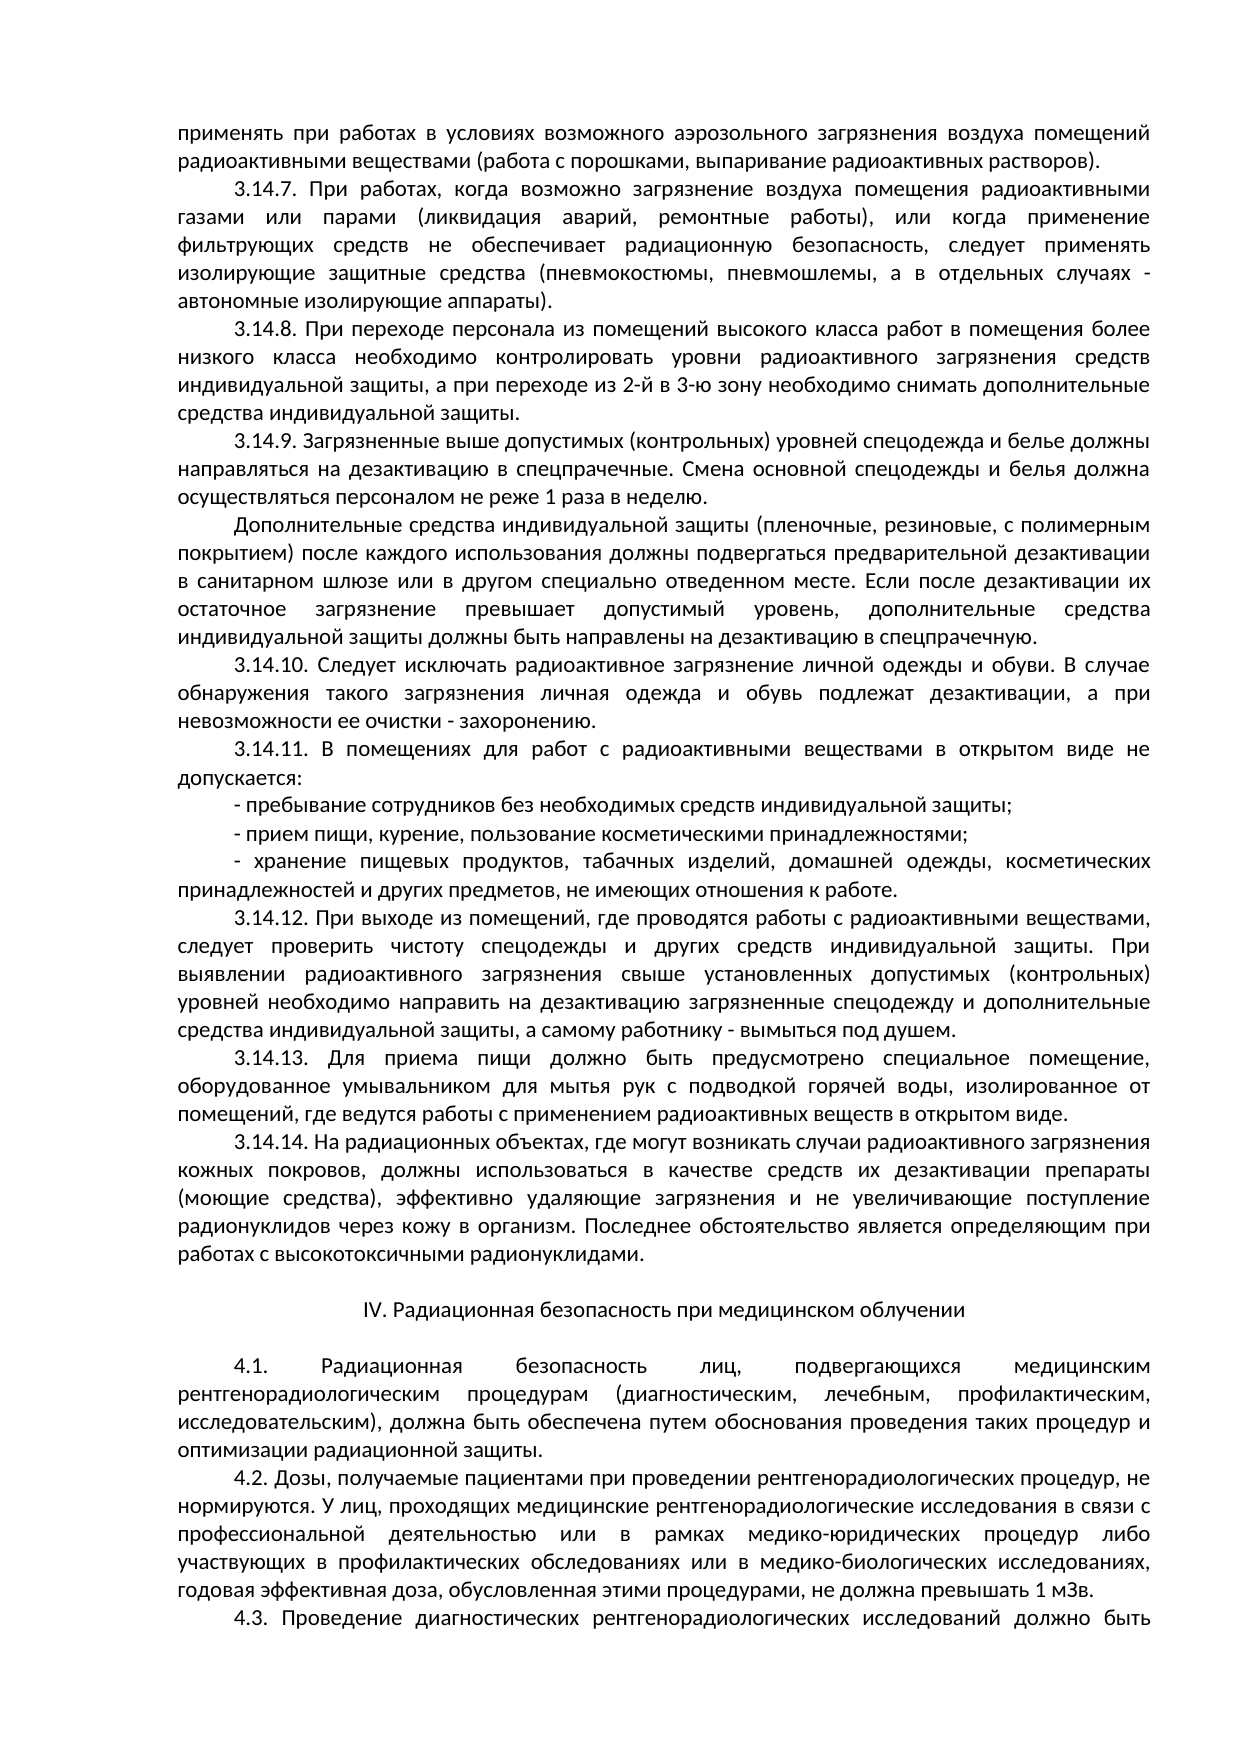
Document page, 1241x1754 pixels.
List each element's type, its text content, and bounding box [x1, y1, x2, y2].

text 3.14.12. При выходе из помещений, где проводятся работы с радиоактивными веществами, следует проверить чистоту спецодежды и других средств индивидуальной защиты. При выявлении радиоактивного загрязнения свыше установленных допустимых (контрольных) уровней необходимо направить на дезактивацию загрязненные спецодежду и дополнительные средства индивидуальной защиты, а самому работнику - вымыться под душем. [177, 903, 1152, 1043]
text 3.14.11. В помещениях для работ с радиоактивными веществами в открытом виде не допускается: [177, 734, 1152, 791]
text 3.14.14. На радиационных объектах, где могут возникать случаи радиоактивного загрязнения кожных покровов, должны использоваться в качестве средств их дезактивации препараты (моющие средства), эффективно удаляющие загрязнения и не увеличивающие поступление радионуклидов через кожу в организм. Последнее обстоятельство является определяющим при работах с высокотоксичными радионуклидами. [177, 1127, 1152, 1267]
text Дополнительные средства индивидуальной защиты (пленочные, резиновые, с полимерным покрытием) после каждого использования должны подвергаться предварительной дезактивации в санитарном шлюзе или в другом специально отведенном месте. Если после дезактивации их остаточное загрязнение превышает допустимый уровень, дополнительные средства индивидуальной защиты должны быть направлены на дезактивацию в спецпрачечную. [177, 510, 1152, 651]
text 3.14.9. Загрязненные выше допустимых (контрольных) уровней спецодежда и белье должны направляться на дезактивацию в спецпрачечные. Смена основной спецодежды и белья должна осуществляться персоналом не реже 1 раза в неделю. [177, 426, 1152, 510]
text IV. Радиационная безопасность при медицинском облучении [177, 1295, 1152, 1323]
text 4.1. Радиационная безопасность лиц, подвергающихся медицинским рентгенорадиологическим процедурам (диагностическим, лечебным, профилактическим, исследовательским), должна быть обеспечена путем обоснования проведения таких процедур и оптимизации радиационной защиты. [177, 1351, 1152, 1463]
text 3.14.8. При переходе персонала из помещений высокого класса работ в помещения более низкого класса необходимо контролировать уровни радиоактивного загрязнения средств индивидуальной защиты, а при переходе из 2-й в 3-ю зону необходимо снимать дополнительные средства индивидуальной защиты. [177, 314, 1152, 426]
text - хранение пищевых продуктов, табачных изделий, домашней одежды, косметических принадлежностей и других предметов, не имеющих отношения к работе. [177, 847, 1152, 903]
text - пребывание сотрудников без необходимых средств индивидуальной защиты; [177, 791, 1152, 819]
text 3.14.10. Следует исключать радиоактивное загрязнение личной одежды и обуви. В случае обнаружения такого загрязнения личная одежда и обувь подлежат дезактивации, а при невозможности ее очистки - захоронению. [177, 651, 1152, 734]
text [177, 118, 1152, 174]
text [177, 1603, 1152, 1631]
text - прием пищи, курение, пользование косметическими принадлежностями; [177, 819, 1152, 847]
text 4.2. Дозы, получаемые пациентами при проведении рентгенорадиологических процедур, не нормируются. У лиц, проходящих медицинские рентгенорадиологические исследования в связи с профессиональной деятельностью или в рамках медико-юридических процедур либо участвующих в профилактических обследованиях или в медико-биологических исследованиях, годовая эффективная доза, обусловленная этими процедурами, не должна превышать 1 мЗв. [177, 1463, 1152, 1603]
text 3.14.7. При работах, когда возможно загрязнение воздуха помещения радиоактивными газами или парами (ликвидация аварий, ремонтные работы), или когда применение фильтрующих средств не обеспечивает радиационную безопасность, следует применять изолирующие защитные средства (пневмокостюмы, пневмошлемы, а в отдельных случаях - автономные изолирующие аппараты). [177, 174, 1152, 314]
text 3.14.13. Для приема пищи должно быть предусмотрено специальное помещение, оборудованное умывальником для мытья рук с подводкой горячей воды, изолированное от помещений, где ведутся работы с применением радиоактивных веществ в открытом виде. [177, 1043, 1152, 1127]
